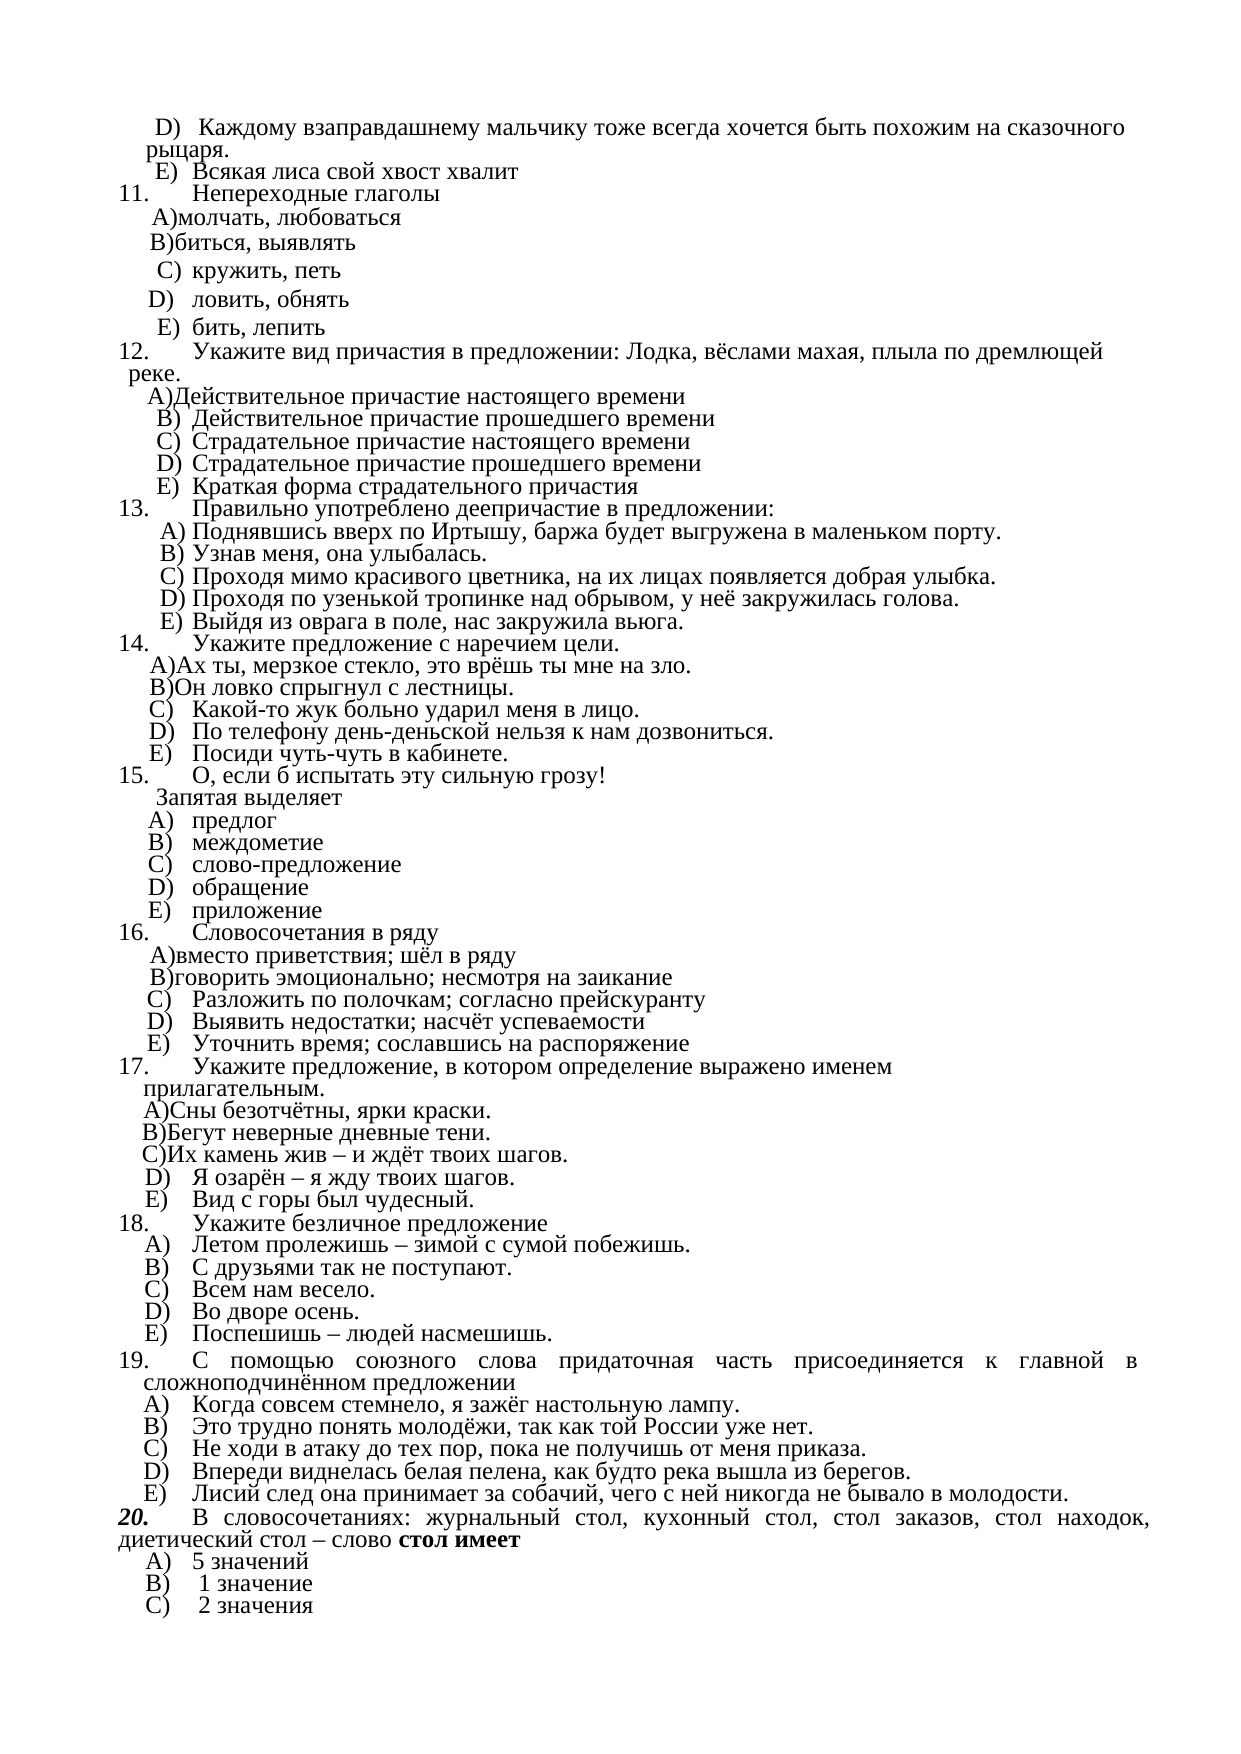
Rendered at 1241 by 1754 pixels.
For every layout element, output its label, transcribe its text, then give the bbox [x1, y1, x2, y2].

list По телефону день-деньской нельзя к нам дозвониться. [283, 722, 1152, 744]
list Уточнить время; сославшись на распоряжение [147, 1034, 1152, 1056]
list Правильно употреблено деепричастие в предложении: [118, 499, 1152, 521]
list Поспешишь – людей насмешишь. [144, 1324, 1152, 1346]
list Какой-то жук больно ударил меня в лицо. [149, 700, 1152, 722]
list Укажите предложение, в котором определение выражено именем прилагательным. [118, 1057, 1076, 1101]
text В)говорить эмоционально; несмотря на заикание [118, 968, 1152, 989]
list Впереди виднелась белая пелена, как будто река вышла из берегов. [143, 1462, 1152, 1484]
list междометие [148, 833, 1152, 854]
list Выйдя из оврага в поле, нас закружила вьюга. [151, 611, 1152, 634]
list Не ходи в атаку до тех пор, пока не получишь от меня приказа. [143, 1439, 1152, 1461]
list Это трудно понять молодёжи, так как той России уже нет. [143, 1417, 1152, 1439]
list Всем нам весело. [144, 1280, 1152, 1302]
list О, если б испытать эту сильную грозу! [118, 766, 1152, 788]
list Поднявшись вверх по Иртышу, баржа будет выгружена в маленьком порту. [151, 521, 1152, 544]
list Укажите безличное предложение [118, 1213, 1132, 1235]
text А)вместо приветствия; шёл в ряду [143, 946, 1038, 968]
list Укажите вид причастия в предложении: Лодка, вёслами махая, плыла по дремлющей реке. [118, 341, 1152, 386]
text В)Он ловко спрыгнул с лестницы. [118, 678, 886, 700]
list Выявить недостатки; насчёт успеваемости [147, 1012, 1152, 1034]
list Узнав меня, она улыбалась. [151, 544, 1152, 566]
list 1 значение [145, 1574, 1152, 1596]
list Всякая лиса свой хвост хвалит [146, 162, 1152, 184]
list Краткая форма страдательного причастия [147, 476, 1152, 499]
text B)Бегут неверные дневные тени. [118, 1123, 962, 1145]
list предлог [148, 811, 1152, 833]
list Словосочетания в ряду [118, 923, 1038, 945]
list Я озарён – я жду твоих шагов. [144, 1168, 1152, 1190]
list Во дворе осень. [144, 1302, 1152, 1324]
list кружить, петь [148, 255, 1152, 284]
list Проходя мимо красивого цветника, на их лицах появляется добрая улыбка. [151, 566, 1152, 589]
list Страдательное причастие настоящего времени [147, 431, 1152, 454]
text А)Действительное причастие настоящего времени [128, 386, 1152, 409]
list обращение [148, 878, 1152, 899]
text A)молчать, любоваться В)биться, выявлять [118, 206, 1152, 255]
text А)Ах ты, мерзкое стекло, это врёшь ты мне на зло. [118, 656, 1152, 678]
list Летом пролежишь – зимой с сумой побежишь. [144, 1235, 1152, 1257]
list Непереходные глаголы [118, 184, 1152, 206]
list Лисий след она принимает за собачий, чего с ней никогда не бывало в молодости. [143, 1484, 1152, 1506]
list бить, лепить [148, 312, 1152, 341]
list слово-предложение [148, 854, 1152, 877]
list Укажите предложение с наречием цели. [118, 634, 1152, 656]
list Каждому взаправдашнему мальчику тоже всегда хочется быть похожим на сказочного рыцаря. [146, 118, 1152, 162]
text А)Сны безотчётны, ярки краски. [143, 1101, 1076, 1123]
list приложение [148, 901, 1152, 923]
list Когда совсем стемнело, я зажёг настольную лампу. [143, 1395, 1152, 1417]
list 2 значения [145, 1596, 1152, 1618]
list Страдательное причастие прошедшего времени [147, 454, 1152, 476]
list С помощью союзного слова придаточная часть присоединяется к главной в сложноподчинённом предложении [118, 1351, 1139, 1395]
list 5 значений [145, 1552, 1152, 1574]
list Действительное причастие прошедшего времени [147, 409, 1152, 431]
list Проходя по узенькой тропинке над обрывом, у неё закружилась голова. [151, 589, 1152, 611]
list Вид с горы был чудесный. [144, 1190, 1152, 1212]
list Разложить по полочкам; согласно прейскуранту [147, 989, 1152, 1012]
list ловить, обнять [148, 284, 1152, 312]
list С друзьями так не поступают. [144, 1258, 1152, 1280]
list В словосочетаниях: журнальный стол, кухонный стол, стол заказов, стол находок, диетический стол – слово стол имеет [118, 1508, 1152, 1552]
list Посиди чуть-чуть в кабинете. [149, 744, 1152, 766]
text С)Их камень жив – и ждёт твоих шагов. [118, 1145, 962, 1167]
text Запятая выделяет [118, 788, 1152, 810]
